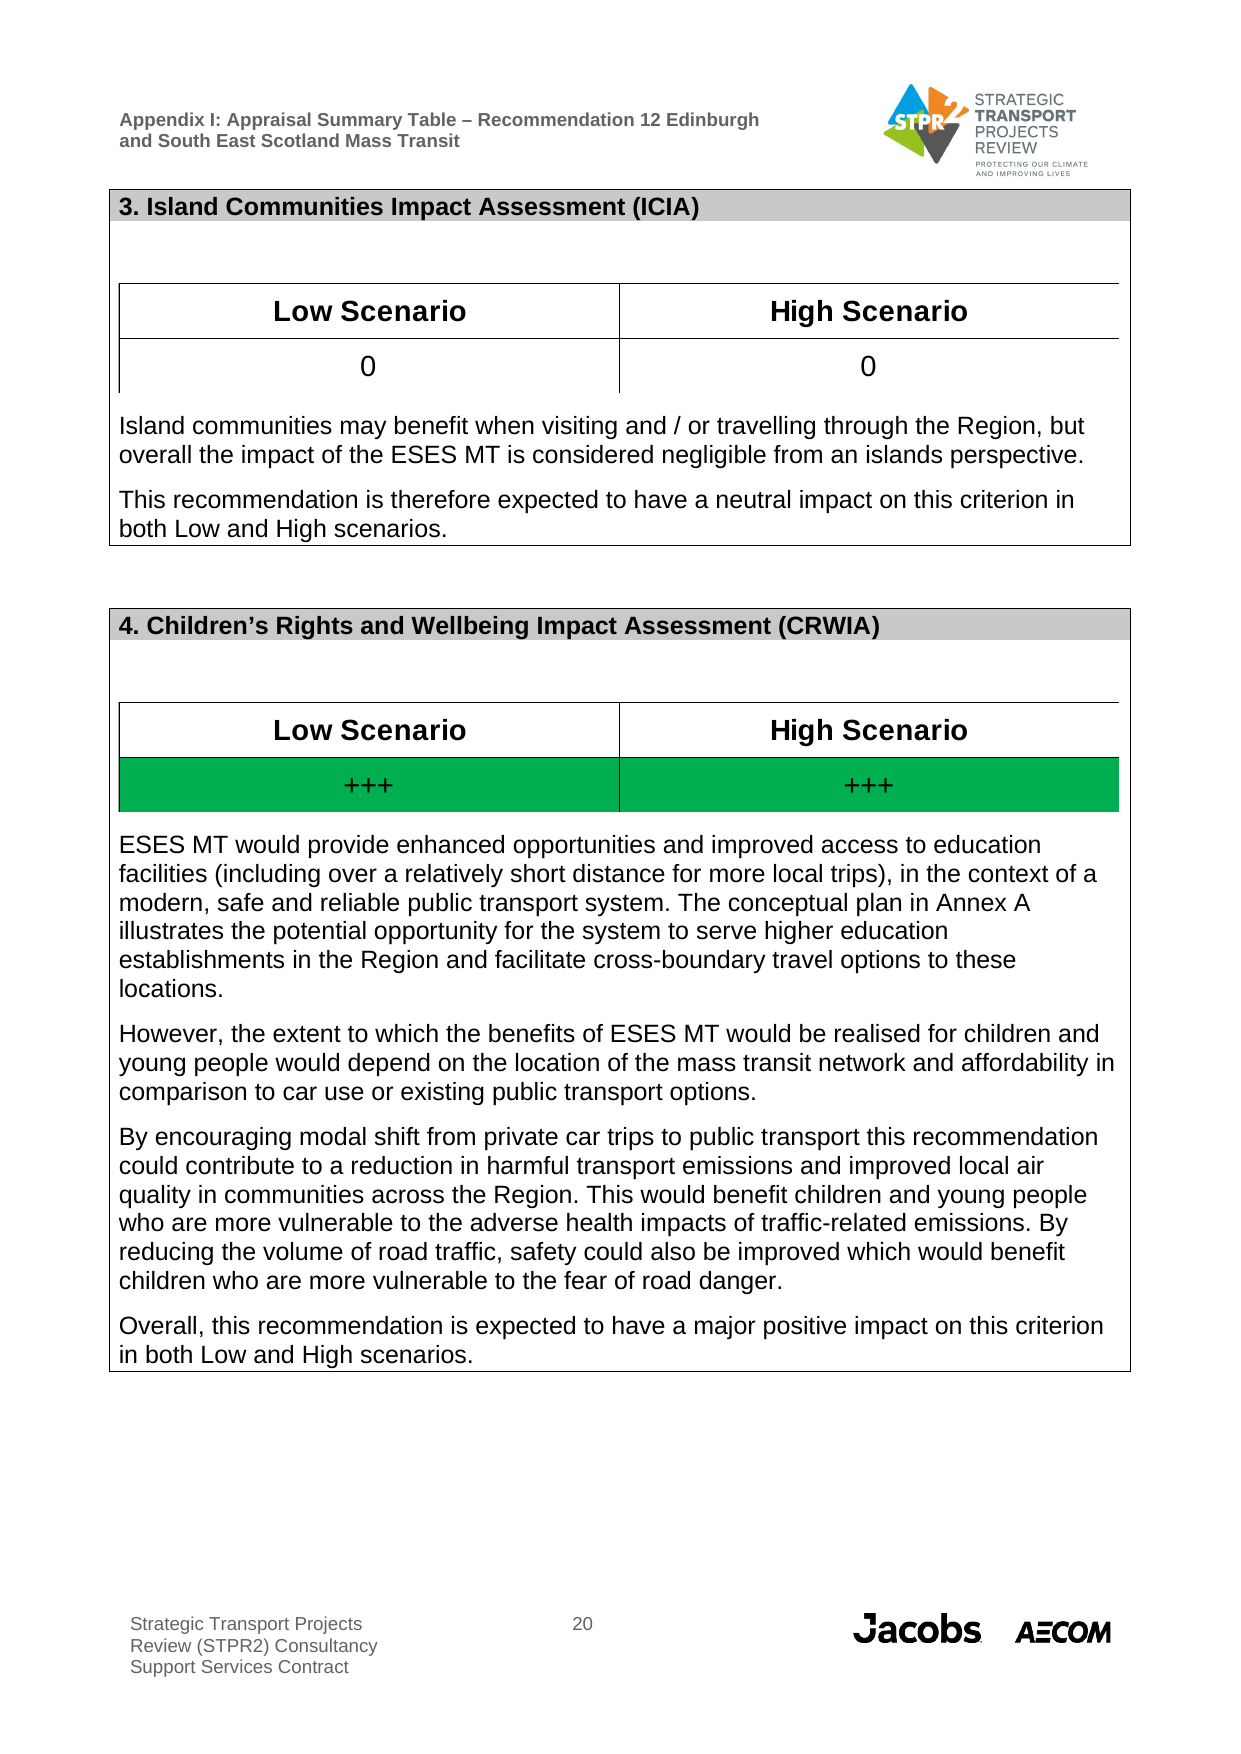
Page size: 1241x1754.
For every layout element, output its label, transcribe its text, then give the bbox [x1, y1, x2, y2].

picture [844, 1613, 1111, 1643]
text ESES MT would provide enhanced opportunities and improved access to education facilities (including over a relatively short distance for more local trips), in the context of a modern, safe and reliable public transport system. The conceptual plan in Annex A illustrates the potential opportunity for the system to serve higher education establishments in the Region and facilitate cross-boundary travel options to these locations. [110, 827, 1130, 1003]
text Island communities may benefit when visiting and / or travelling through the Region, but overall the impact of the ESES MT is considered negligible from an islands perspective. [110, 408, 1130, 468]
text By encouraging modal shift from private car trips to public transport this recommendation could contribute to a reduction in harmful transport emissions and improved local air quality in communities across the Region. This would benefit children and young people who are more vulnerable to the adverse health impacts of traffic-related emissions. By reducing the volume of road traffic, safety could also be improved which would benefit children who are more vulnerable to the fear of road danger. [110, 1119, 1130, 1295]
text However, the extent to which the benefits of ESES MT would be realised for children and young people would depend on the location of the mass transit network and affordability in comparison to car use or existing public transport options. [110, 1016, 1130, 1106]
subtitle 4. Children’s Rights and Wellbeing Impact Assessment (CRWIA) [110, 609, 1130, 640]
text Overall, this recommendation is expected to have a major positive impact on this criterion in both Low and High scenarios. [110, 1308, 1130, 1371]
picture [861, 73, 1111, 187]
subtitle 3. Island Communities Impact Assessment (ICIA) [110, 190, 1130, 221]
text This recommendation is therefore expected to have a neutral impact on this criterion in both Low and High scenarios. [110, 482, 1130, 545]
